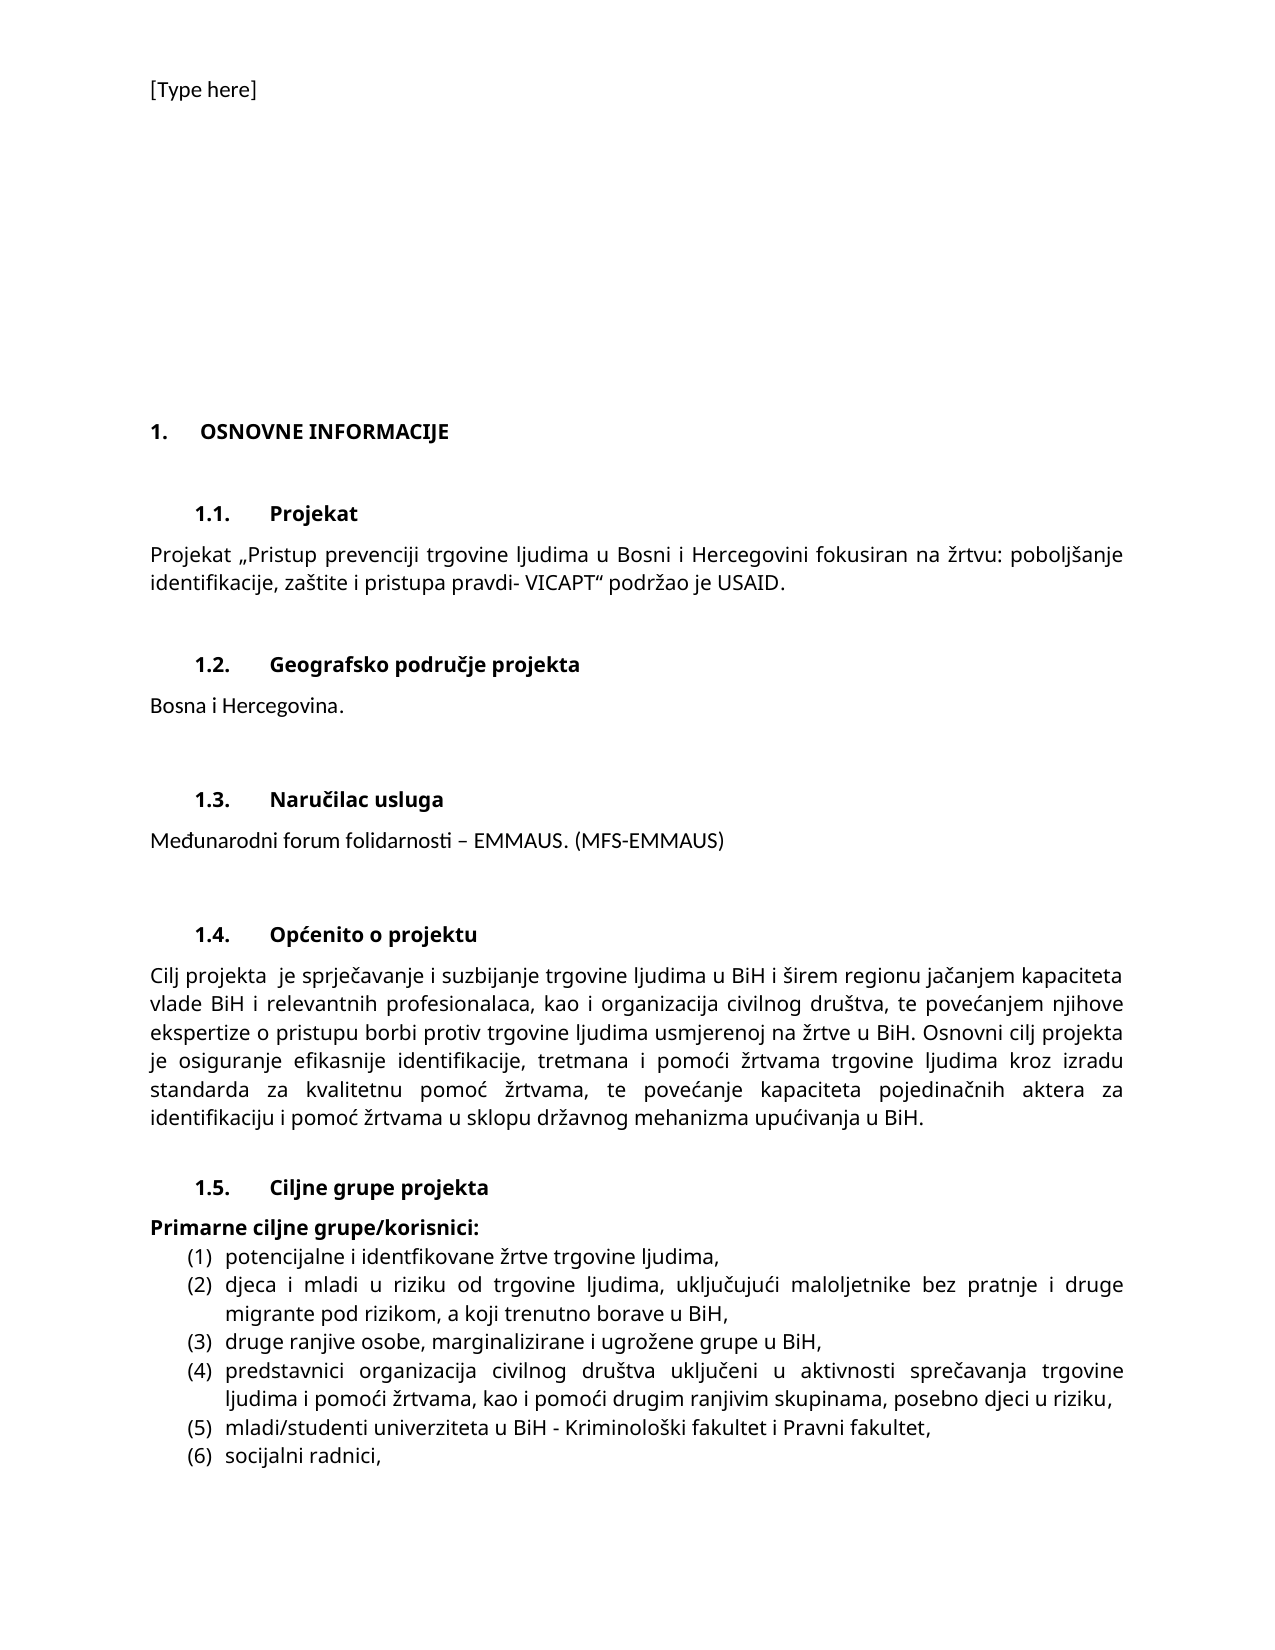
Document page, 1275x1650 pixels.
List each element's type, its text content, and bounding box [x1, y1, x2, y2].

text Primarne ciljne grupe/korisnici: [150, 1213, 1125, 1242]
subtitle Projekat [194, 499, 1125, 527]
list mladi/studenti univerziteta u BiH - Kriminološki fakultet i Pravni fakultet, [187, 1413, 1125, 1441]
subtitle Projekat „Pristup prevenciji trgovine ljudima u Bosni i Hercegovini fokusiran na žrtvu: poboljšanje identifikacije, zaštite i pristupa pravdi- VICAPT“ podržao je USAID. [150, 540, 1125, 597]
subtitle Geografsko područje projekta [194, 650, 1125, 679]
list druge ranjive osobe, marginalizirane i ugrožene grupe u BiH, [187, 1327, 1125, 1356]
subtitle Ciljne grupe projekta [194, 1173, 1125, 1201]
subtitle OSNOVNE INFORMACIJE [150, 417, 1125, 446]
text Cilj projekta je sprječavanje i suzbijanje trgovine ljudima u BiH i širem regionu jačanjem kapaciteta vlade BiH i relevantnih profesionalaca, kao i organizacija civilnog društva, te povećanjem njihove ekspertize o pristupu borbi protiv trgovine ljudima usmjerenoj na žrtve u BiH. Osnovni cilj projekta je osiguranje efikasnije identifikacije, tretmana i pomoći žrtvama trgovine ljudima kroz izradu standarda za kvalitetnu pomoć žrtvama, te povećanje kapaciteta pojedinačnih aktera za identifikaciju i pomoć žrtvama u sklopu državnog mehanizma upućivanja u BiH. [150, 961, 1125, 1132]
text Bosna i Hercegovina. [150, 691, 1125, 719]
subtitle Naručilac usluga [194, 785, 1125, 814]
text Međunarodni forum folidarnosti – EMMAUS. (MFS-EMMAUS) [150, 826, 1125, 854]
subtitle Općenito o projektu [194, 920, 1125, 948]
list socijalni radnici, [187, 1441, 1125, 1469]
list predstavnici organizacija civilnog društva uključeni u aktivnosti sprečavanja trgovine ljudima i pomoći žrtvama, kao i pomoći drugim ranjivim skupinama, posebno djeci u riziku, [187, 1356, 1125, 1413]
list potencijalne i identfikovane žrtve trgovine ljudima, [187, 1242, 1125, 1270]
list djeca i mladi u riziku od trgovine ljudima, uključujući maloljetnike bez pratnje i druge migrante pod rizikom, a koji trenutno borave u BiH, [187, 1270, 1125, 1327]
